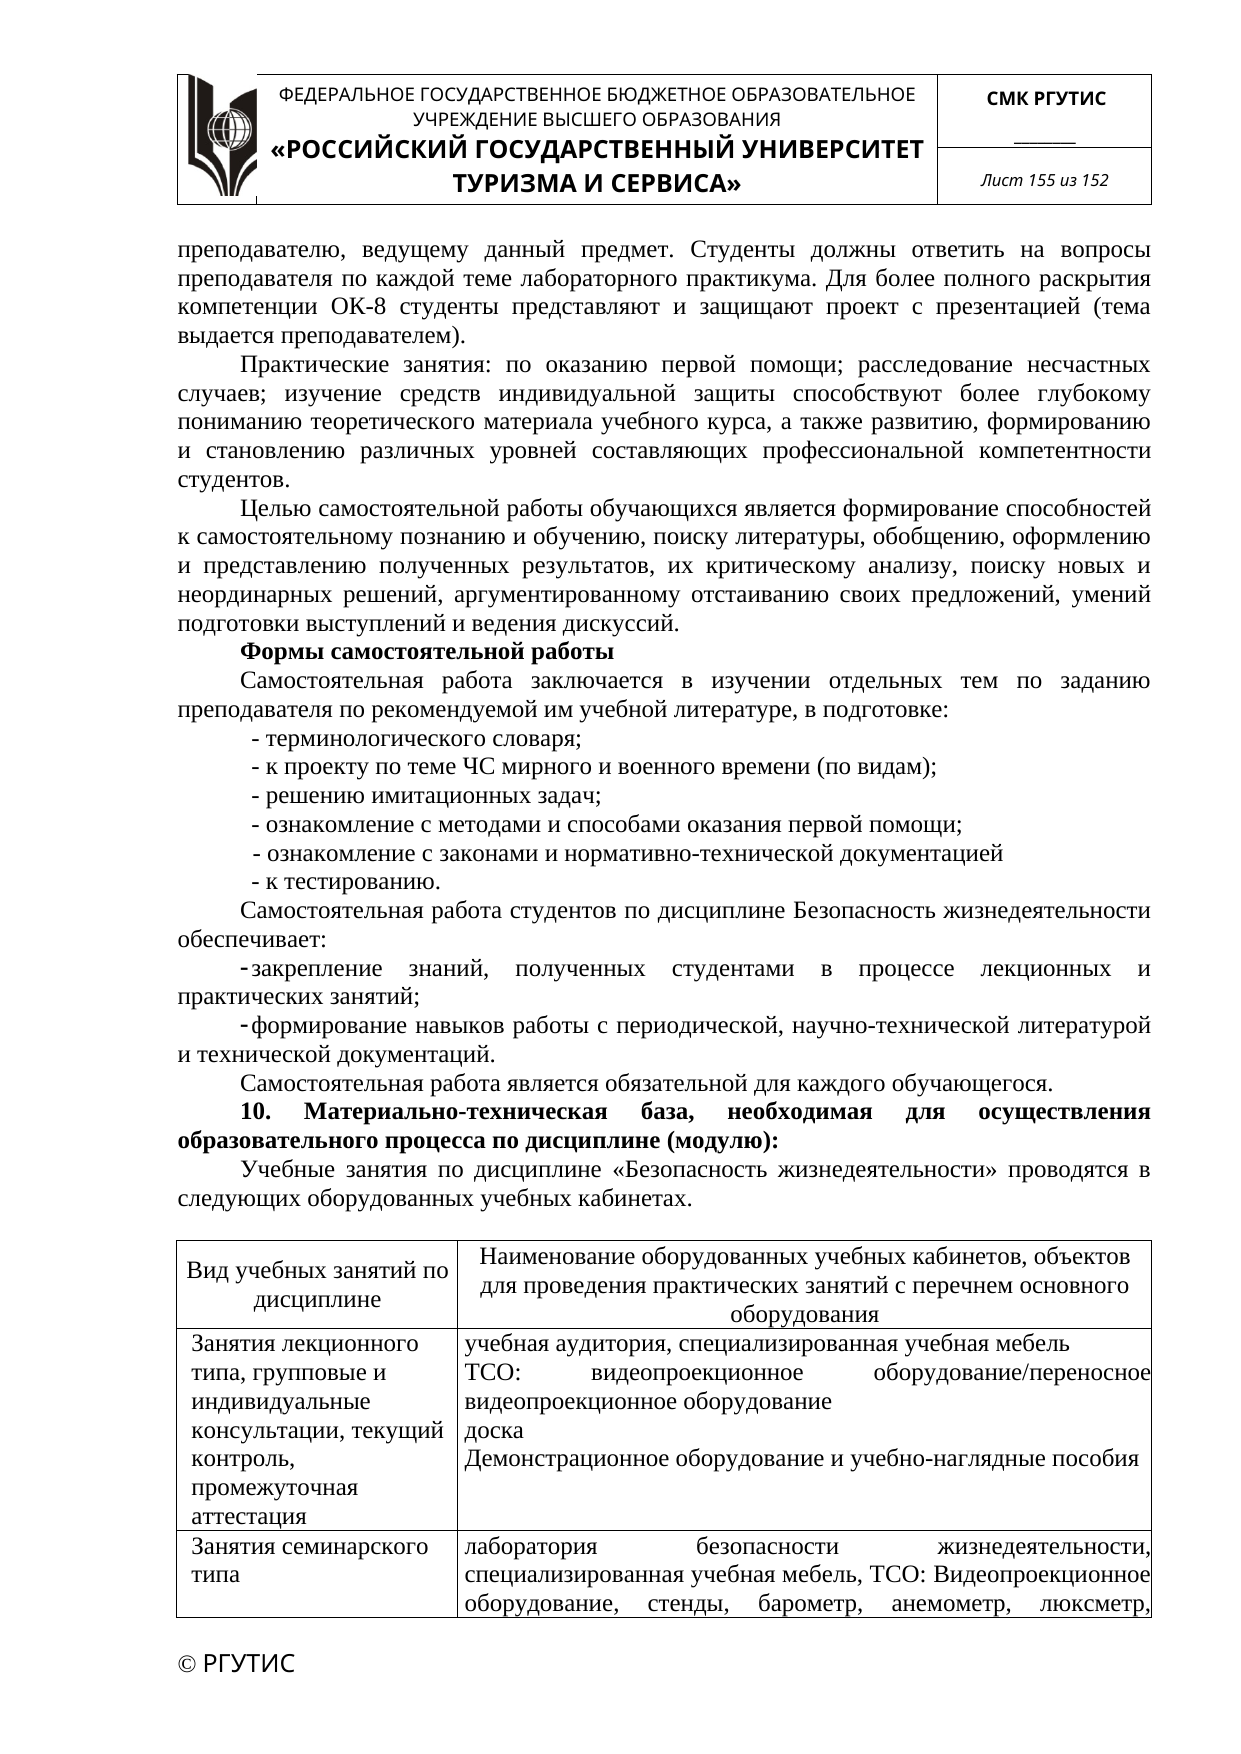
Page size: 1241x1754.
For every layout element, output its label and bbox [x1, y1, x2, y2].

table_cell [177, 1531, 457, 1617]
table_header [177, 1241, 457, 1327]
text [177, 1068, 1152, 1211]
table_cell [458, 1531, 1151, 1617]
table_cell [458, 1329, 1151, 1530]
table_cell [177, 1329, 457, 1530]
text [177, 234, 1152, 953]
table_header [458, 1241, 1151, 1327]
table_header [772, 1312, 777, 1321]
picture [188, 74, 257, 196]
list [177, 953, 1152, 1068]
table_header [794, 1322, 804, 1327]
